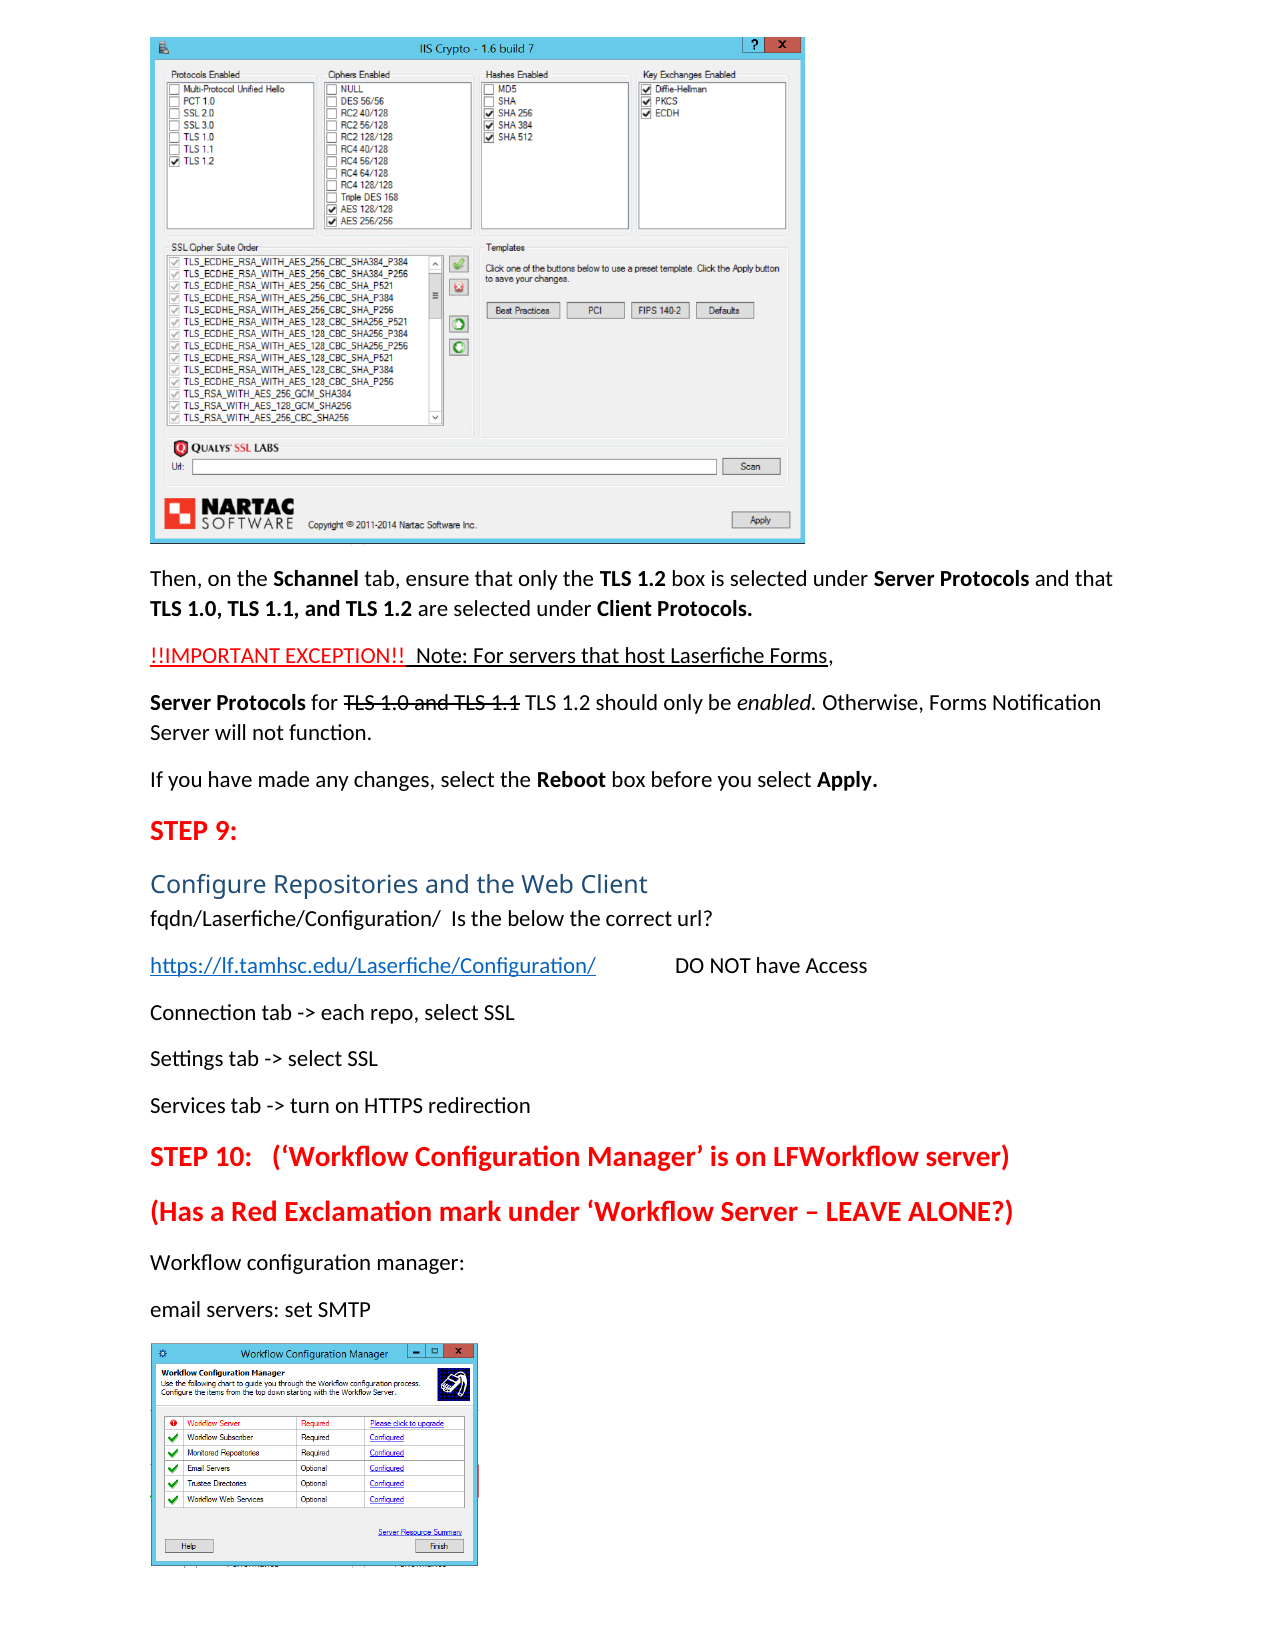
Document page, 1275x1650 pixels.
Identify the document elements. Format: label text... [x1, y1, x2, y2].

picture [150, 37, 806, 546]
text !!IMPORTANT EXCEPTION!! Note: For servers that host Laserfiche Forms, [150, 641, 1125, 669]
text Settings tab -> select SSL [150, 1044, 1125, 1073]
text (Has a Red Exclamation mark under ‘Workflow Server – LEAVE ALONE?) [150, 1193, 1125, 1229]
text STEP 10: (‘Workflow Configuration Manager’ is on LFWorkflow server) [150, 1138, 1125, 1174]
text Connection tab -> each repo, select SSL [150, 998, 1125, 1026]
text Workflow configuration manager: [150, 1248, 1125, 1277]
text Then, on the Schannel tab, ensure that only the TLS 1.2 box is selected under Server Protocols and that TLS 1.0, TLS 1.1, and TLS 1.2 are selected under Client Protocols. [150, 564, 1125, 622]
text If you have made any changes, select the Reboot box before you select Apply. [150, 765, 1125, 793]
text fqdn/Laserfiche/Configuration/ Is the below the correct url? [150, 904, 1125, 932]
text Server Protocols for TLS 1.0 and TLS 1.1 TLS 1.2 should only be enabled. Otherwise, Forms Notification Server will not function. [150, 688, 1125, 746]
text https://lf.tamhsc.edu/Laserfiche/Configuration/ DO NOT have Access [150, 951, 1125, 979]
text email servers: set SMTP [150, 1295, 1125, 1323]
text STEP 9: [150, 812, 1125, 848]
text Services tab -> turn on HTTPS redirection [150, 1091, 1125, 1119]
picture [150, 1342, 479, 1568]
subtitle Configure Repositories and the Web Client [150, 867, 1125, 901]
